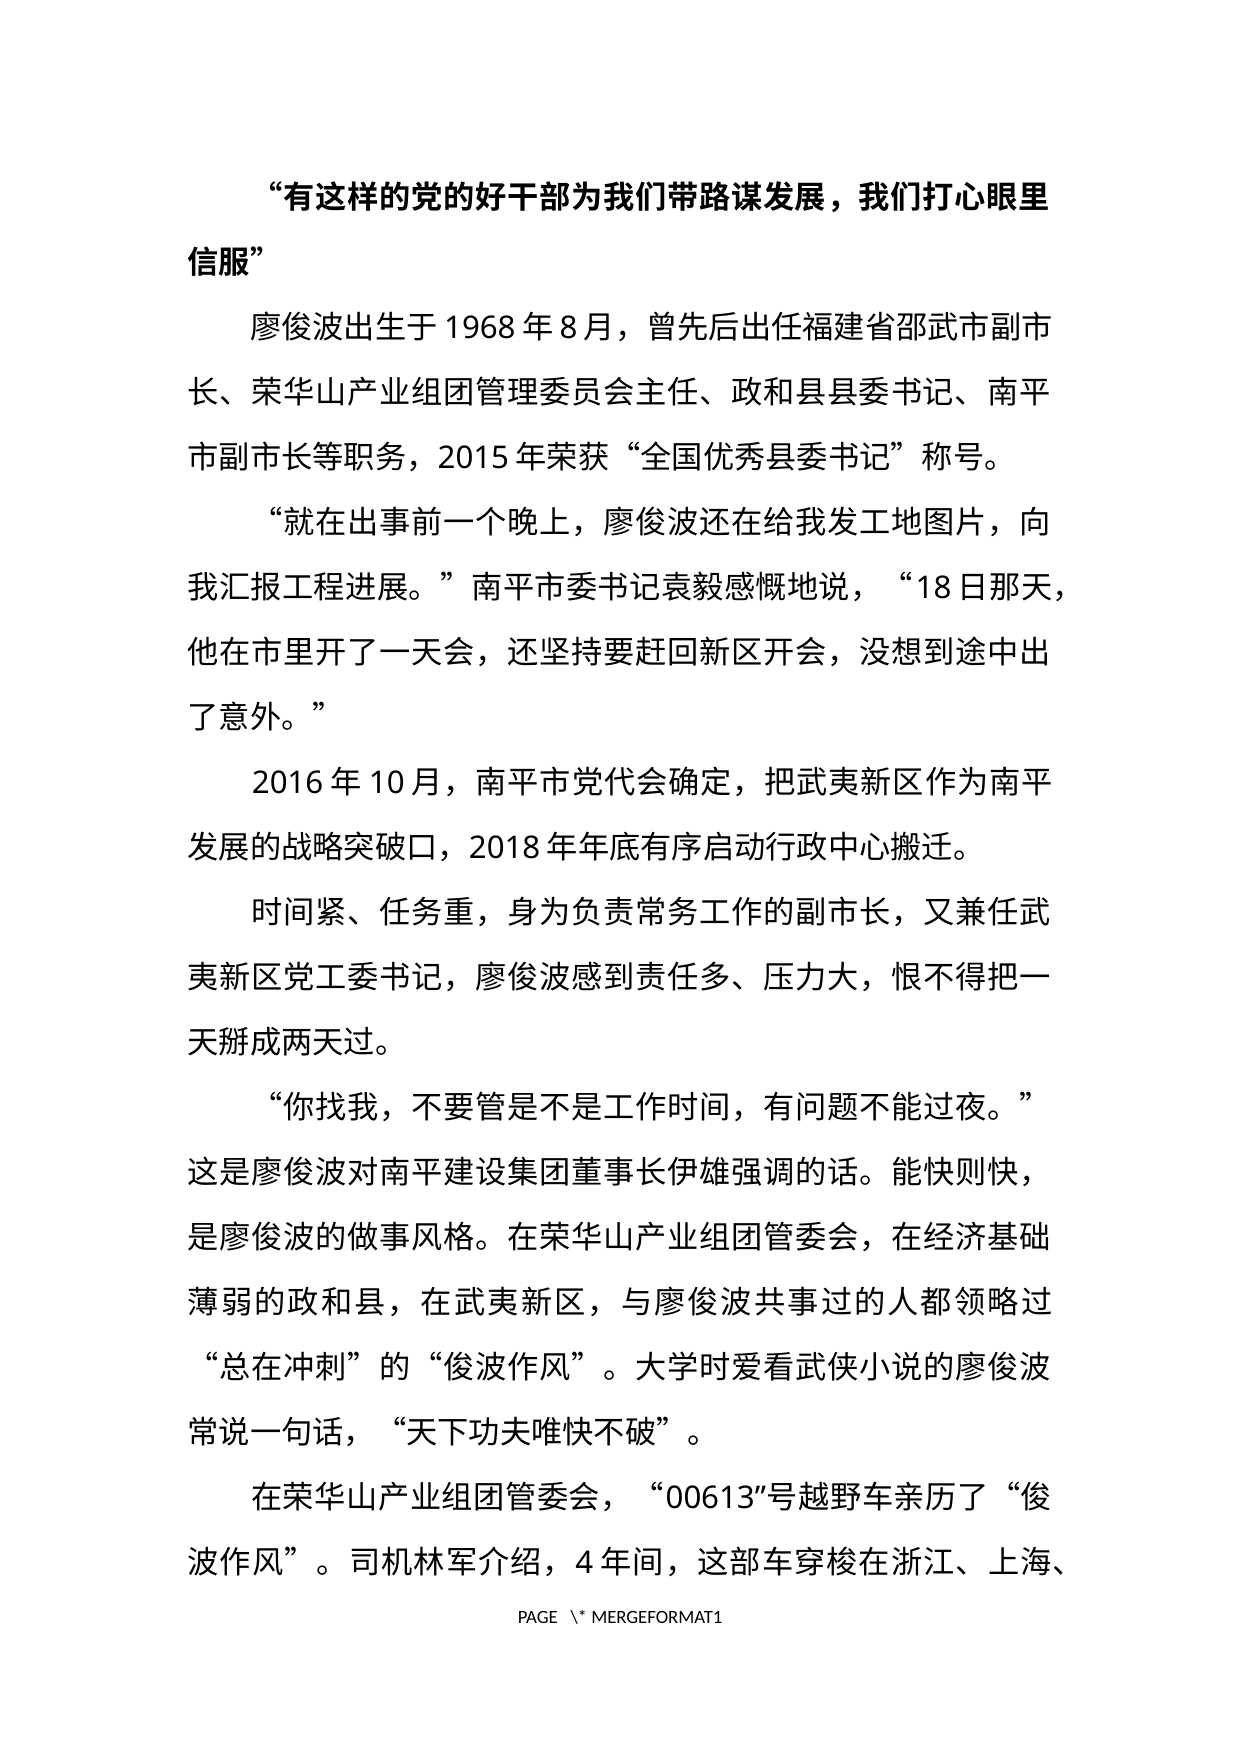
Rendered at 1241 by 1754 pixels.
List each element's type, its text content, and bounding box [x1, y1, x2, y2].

text “有这样的党的好干部为我们带路谋发展，我们打心眼里信服” [187, 162, 1053, 292]
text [187, 1462, 1053, 1592]
text “你找我，不要管是不是工作时间，有问题不能过夜。”这是廖俊波对南平建设集团董事长伊雄强调的话。能快则快，是廖俊波的做事风格。在荣华山产业组团管委会，在经济基础薄弱的政和县，在武夷新区，与廖俊波共事过的人都领略过“总在冲刺”的“俊波作风”。大学时爱看武侠小说的廖俊波常说一句话，“天下功夫唯快不破”。 [187, 1072, 1053, 1462]
text 时间紧、任务重，身为负责常务工作的副市长，又兼任武夷新区党工委书记，廖俊波感到责任多、压力大，恨不得把一天掰成两天过。 [187, 877, 1053, 1072]
text 2016年10月，南平市党代会确定，把武夷新区作为南平发展的战略突破口，2018年年底有序启动行政中心搬迁。 [187, 747, 1053, 877]
text “就在出事前一个晚上，廖俊波还在给我发工地图片，向我汇报工程进展。”南平市委书记袁毅感慨地说，“18日那天，他在市里开了一天会，还坚持要赶回新区开会，没想到途中出了意外。” [187, 487, 1053, 747]
text 廖俊波出生于1968年8月，曾先后出任福建省邵武市副市长、荣华山产业组团管理委员会主任、政和县县委书记、南平市副市长等职务，2015年荣获“全国优秀县委书记”称号。 [187, 292, 1053, 487]
